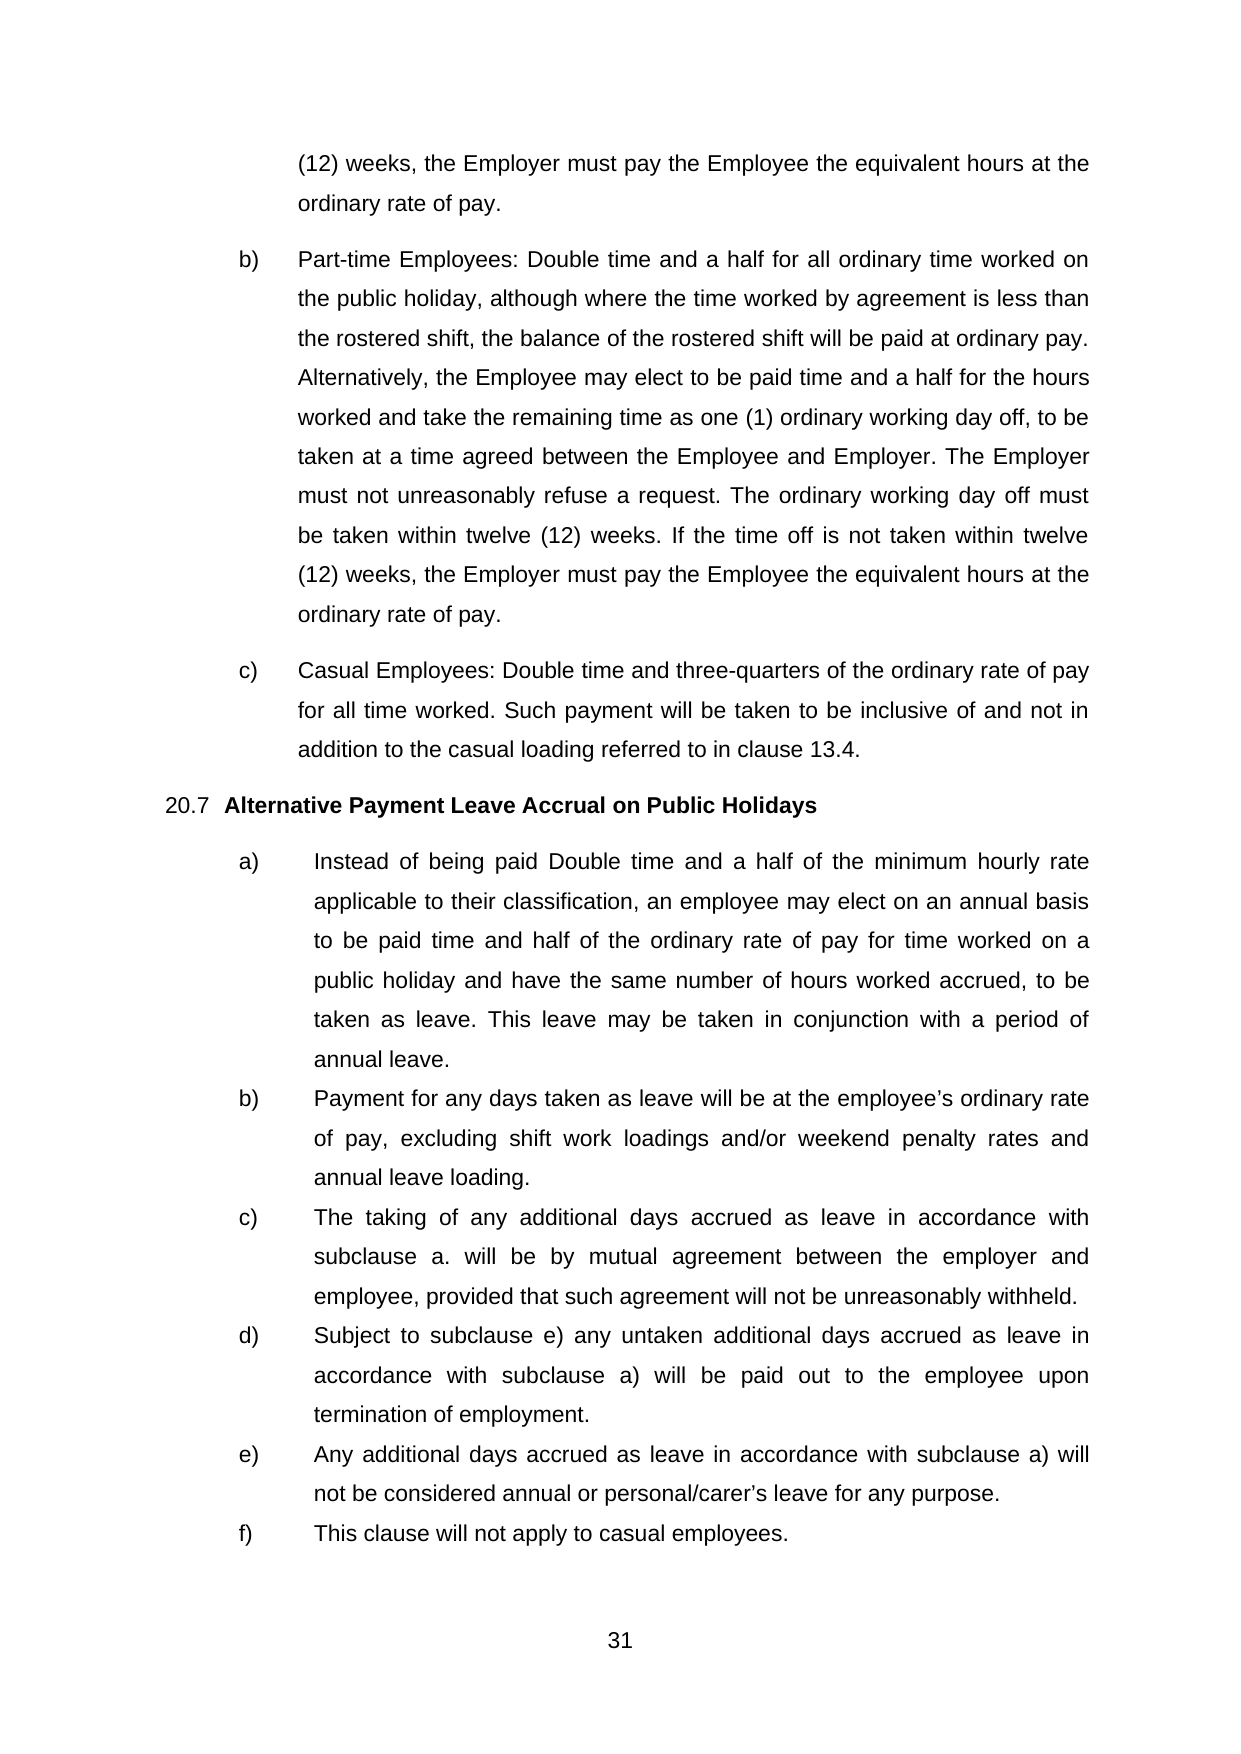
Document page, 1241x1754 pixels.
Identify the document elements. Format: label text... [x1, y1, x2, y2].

list The taking of any additional days accrued as leave in accordance with subclause a. will be by mutual agreement between the employer and employee, provided that such agreement will not be unreasonably withheld. [239, 1204, 1090, 1309]
list Any additional days accrued as leave in accordance with subclause a) will not be considered annual or personal/carer’s leave for any purpose. [239, 1441, 1090, 1506]
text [239, 150, 1090, 216]
list This clause will not apply to casual employees. [239, 1519, 1090, 1546]
list Subject to subclause e) any untaken additional days accrued as leave in accordance with subclause a) will be paid out to the employee upon termination of employment. [239, 1322, 1090, 1427]
text b) Part-time Employees: Double time and a half for all ordinary time worked on the public holiday, although where the time worked by agreement is less than the rostered shift, the balance of the rostered shift will be paid at ordinary pay. Alternatively, the Employee may elect to be paid time and a half for the hours worked and take the remaining time as one (1) ordinary working day off, to be taken at a time agreed between the Employee and Employer. The Employer must not unreasonably refuse a request. The ordinary working day off must be taken within twelve (12) weeks. If the time off is not taken within twelve (12) weeks, the Employer must pay the Employee the equivalent hours at the ordinary rate of pay. [239, 246, 1090, 627]
text 20.7 Alternative Payment Leave Accrual on Public Holidays [165, 792, 1090, 818]
text c) Casual Employees: Double time and three-quarters of the ordinary rate of pay for all time worked. Such payment will be taken to be inclusive of and not in addition to the casual loading referred to in clause 13.4. [239, 657, 1090, 762]
list Instead of being paid Double time and a half of the minimum hourly rate applicable to their classification, an employee may elect on an annual basis to be paid time and half of the ordinary rate of pay for time worked on a public holiday and have the same number of hours worked accrued, to be taken as leave. This leave may be taken in conjunction with a period of annual leave. [239, 848, 1090, 1072]
list Payment for any days taken as leave will be at the employee’s ordinary rate of pay, excluding shift work loadings and/or weekend penalty rates and annual leave loading. [239, 1085, 1090, 1191]
